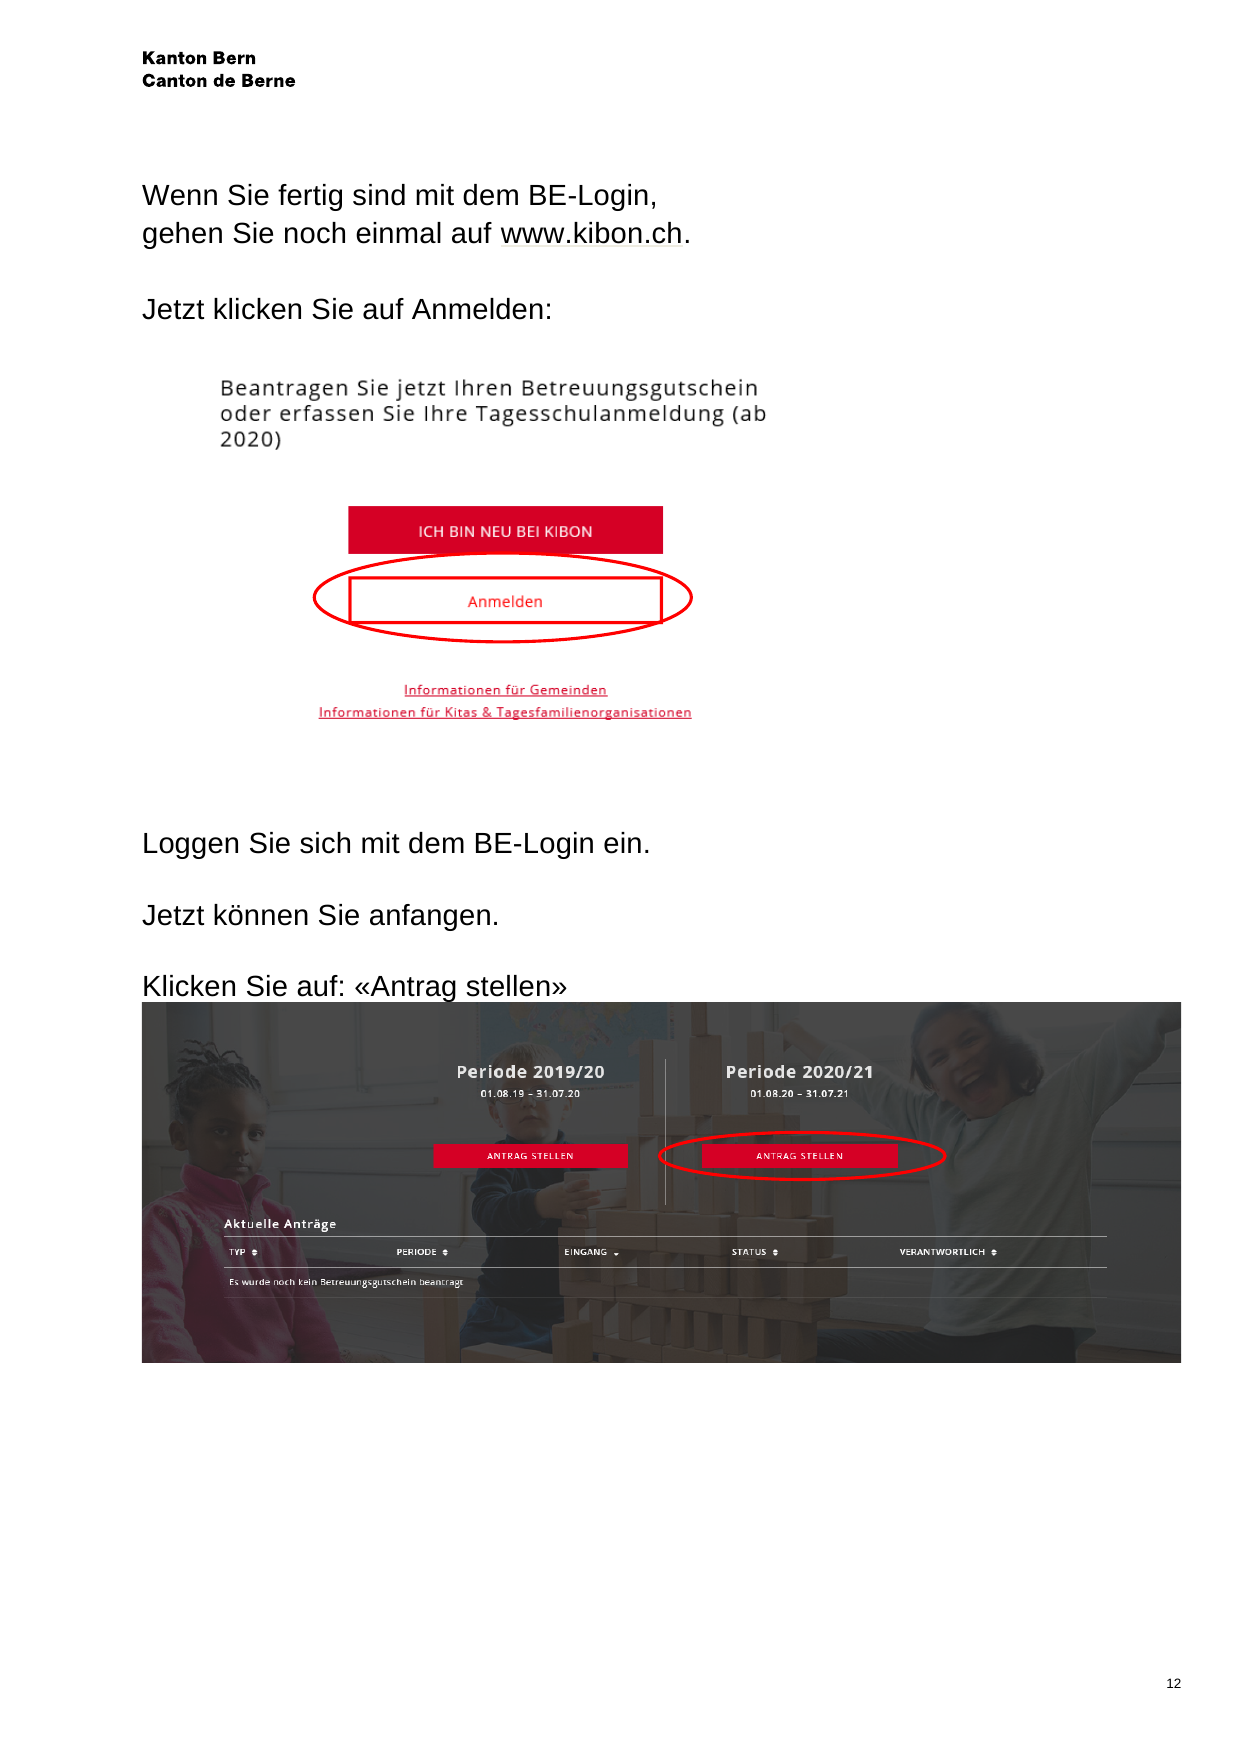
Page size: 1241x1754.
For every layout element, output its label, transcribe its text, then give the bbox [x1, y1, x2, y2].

text Jetzt können Sie anfangen. [142, 897, 1181, 931]
picture [141, 331, 835, 804]
text Wenn Sie fertig sind mit dem BE-Login, [142, 178, 1181, 211]
text gehen Sie noch einmal auf www.kibon.ch. [142, 216, 1181, 250]
text Loggen Sie sich mit dem BE-Login ein. [142, 826, 1181, 860]
text Jetzt klicken Sie auf Anmelden: [142, 292, 1181, 326]
picture [141, 1002, 1182, 1363]
text Klicken Sie auf: «Antrag stellen» [142, 968, 1181, 1002]
